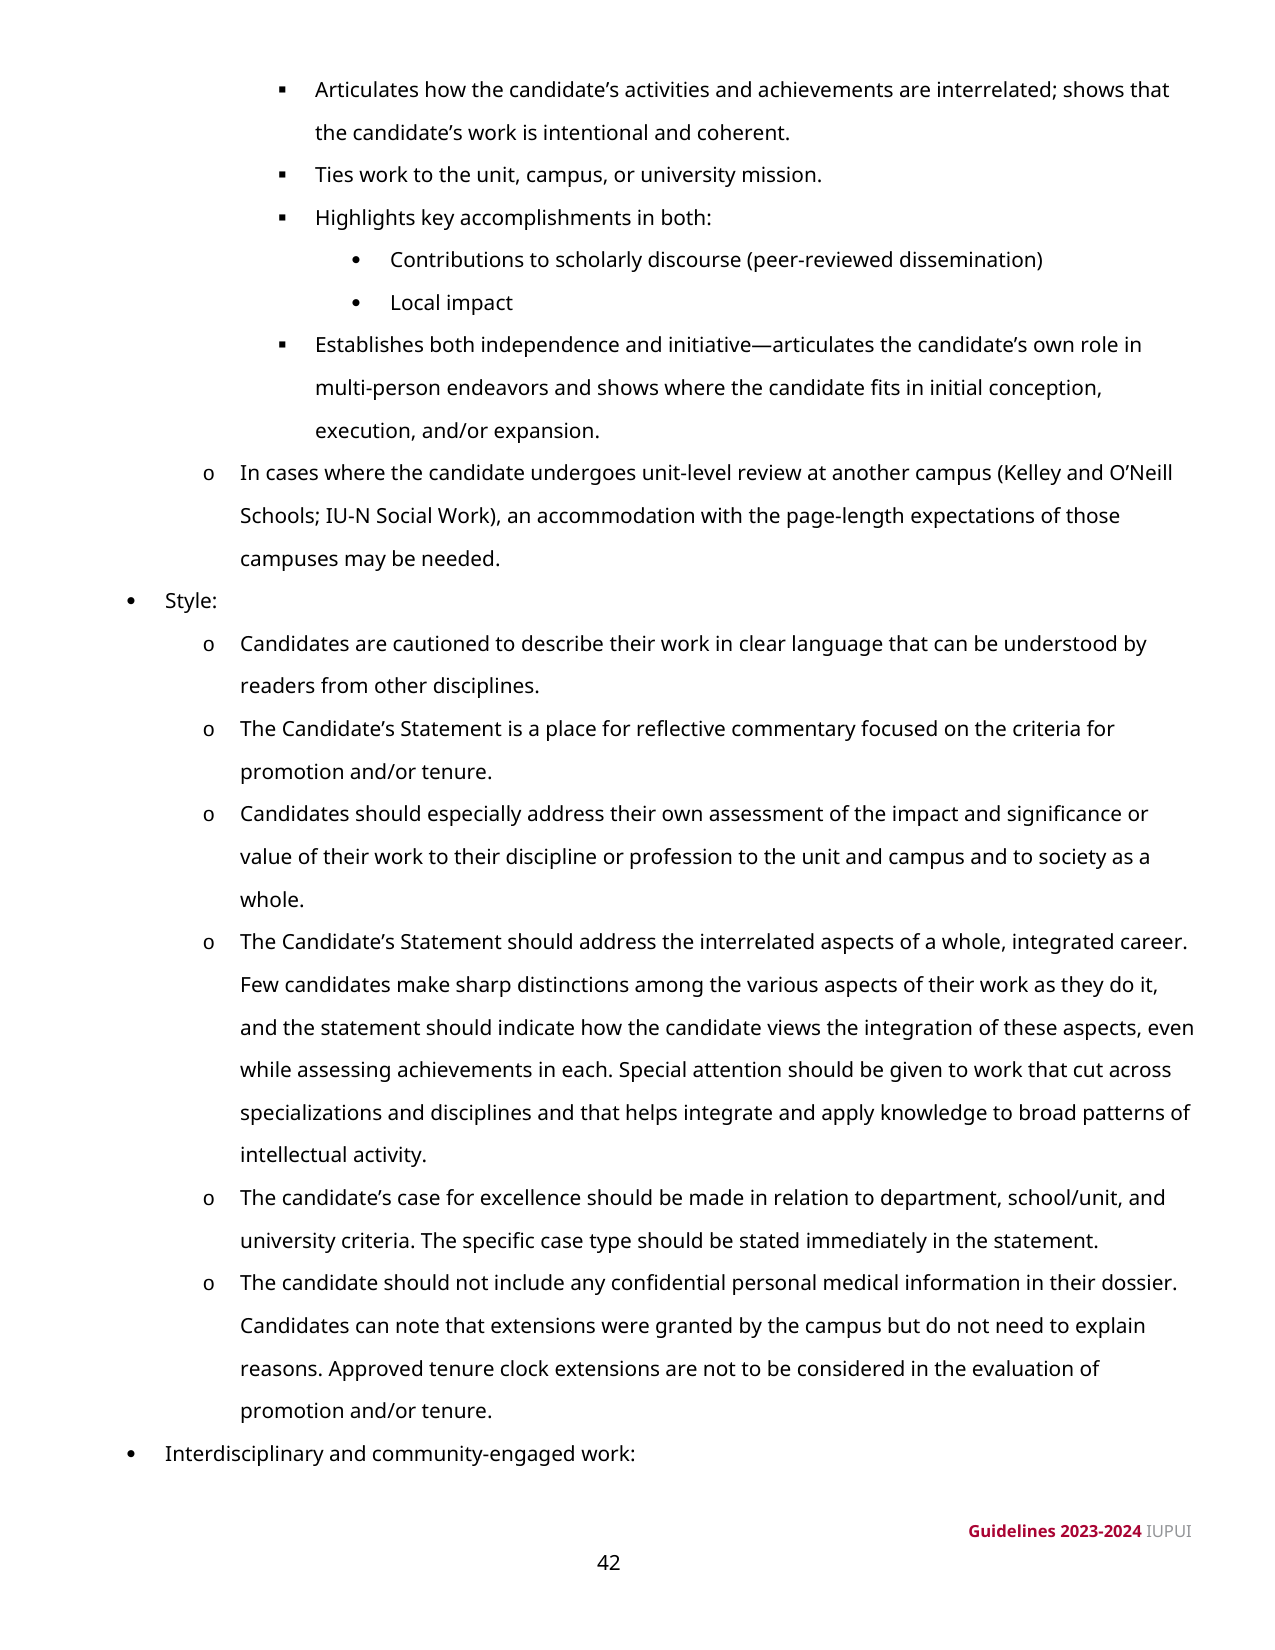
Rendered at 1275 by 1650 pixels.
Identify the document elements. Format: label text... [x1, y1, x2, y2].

list The candidate’s case for excellence should be made in relation to department, school/unit, and university criteria. The specific case type should be stated immediately in the statement. [202, 1183, 1200, 1254]
list Establishes both independence and initiative—articulates the candidate’s own role in multi-person endeavors and shows where the candidate fits in initial conception, execution, and/or expansion. [277, 331, 1200, 444]
list The Candidate’s Statement should address the interrelated aspects of a whole, integrated career. Few candidates make sharp distinctions among the various aspects of their work as they do it, and the statement should indicate how the candidate views the integration of these aspects, even while assessing achievements in each. Special attention should be given to work that cut across specializations and disciplines and that helps integrate and apply knowledge to broad patterns of intellectual activity. [202, 927, 1200, 1169]
list The candidate should not include any confidential personal medical information in their dossier. Candidates can note that extensions were granted by the campus but do not need to explain reasons. Approved tenure clock extensions are not to be considered in the evaluation of promotion and/or tenure. [202, 1268, 1200, 1425]
list Candidates are cautioned to describe their work in clear language that can be understood by readers from other disciplines. [202, 629, 1200, 700]
list Candidates should especially address their own assessment of the impact and significance or value of their work to their discipline or profession to the unit and campus and to society as a whole. [202, 799, 1200, 913]
list In cases where the candidate undergoes unit-level review at another campus (Kelley and O’Neill Schools; IU-N Social Work), an accommodation with the page-length expectations of those campuses may be needed. [202, 458, 1200, 572]
list Ties work to the unit, campus, or university mission. [277, 160, 1200, 189]
list Style: [127, 586, 1200, 615]
list Interdisciplinary and community-engaged work: [127, 1439, 1200, 1467]
list Contributions to scholarly discourse (peer-reviewed dissemination) [352, 245, 1200, 274]
list The Candidate’s Statement is a place for reflective commentary focused on the criteria for promotion and/or tenure. [202, 714, 1200, 785]
list Articulates how the candidate’s activities and achievements are interrelated; shows that the candidate’s work is intentional and coherent. [277, 75, 1200, 146]
list Highlights key accomplishments in both: [277, 203, 1200, 231]
list Local impact [352, 288, 1200, 316]
